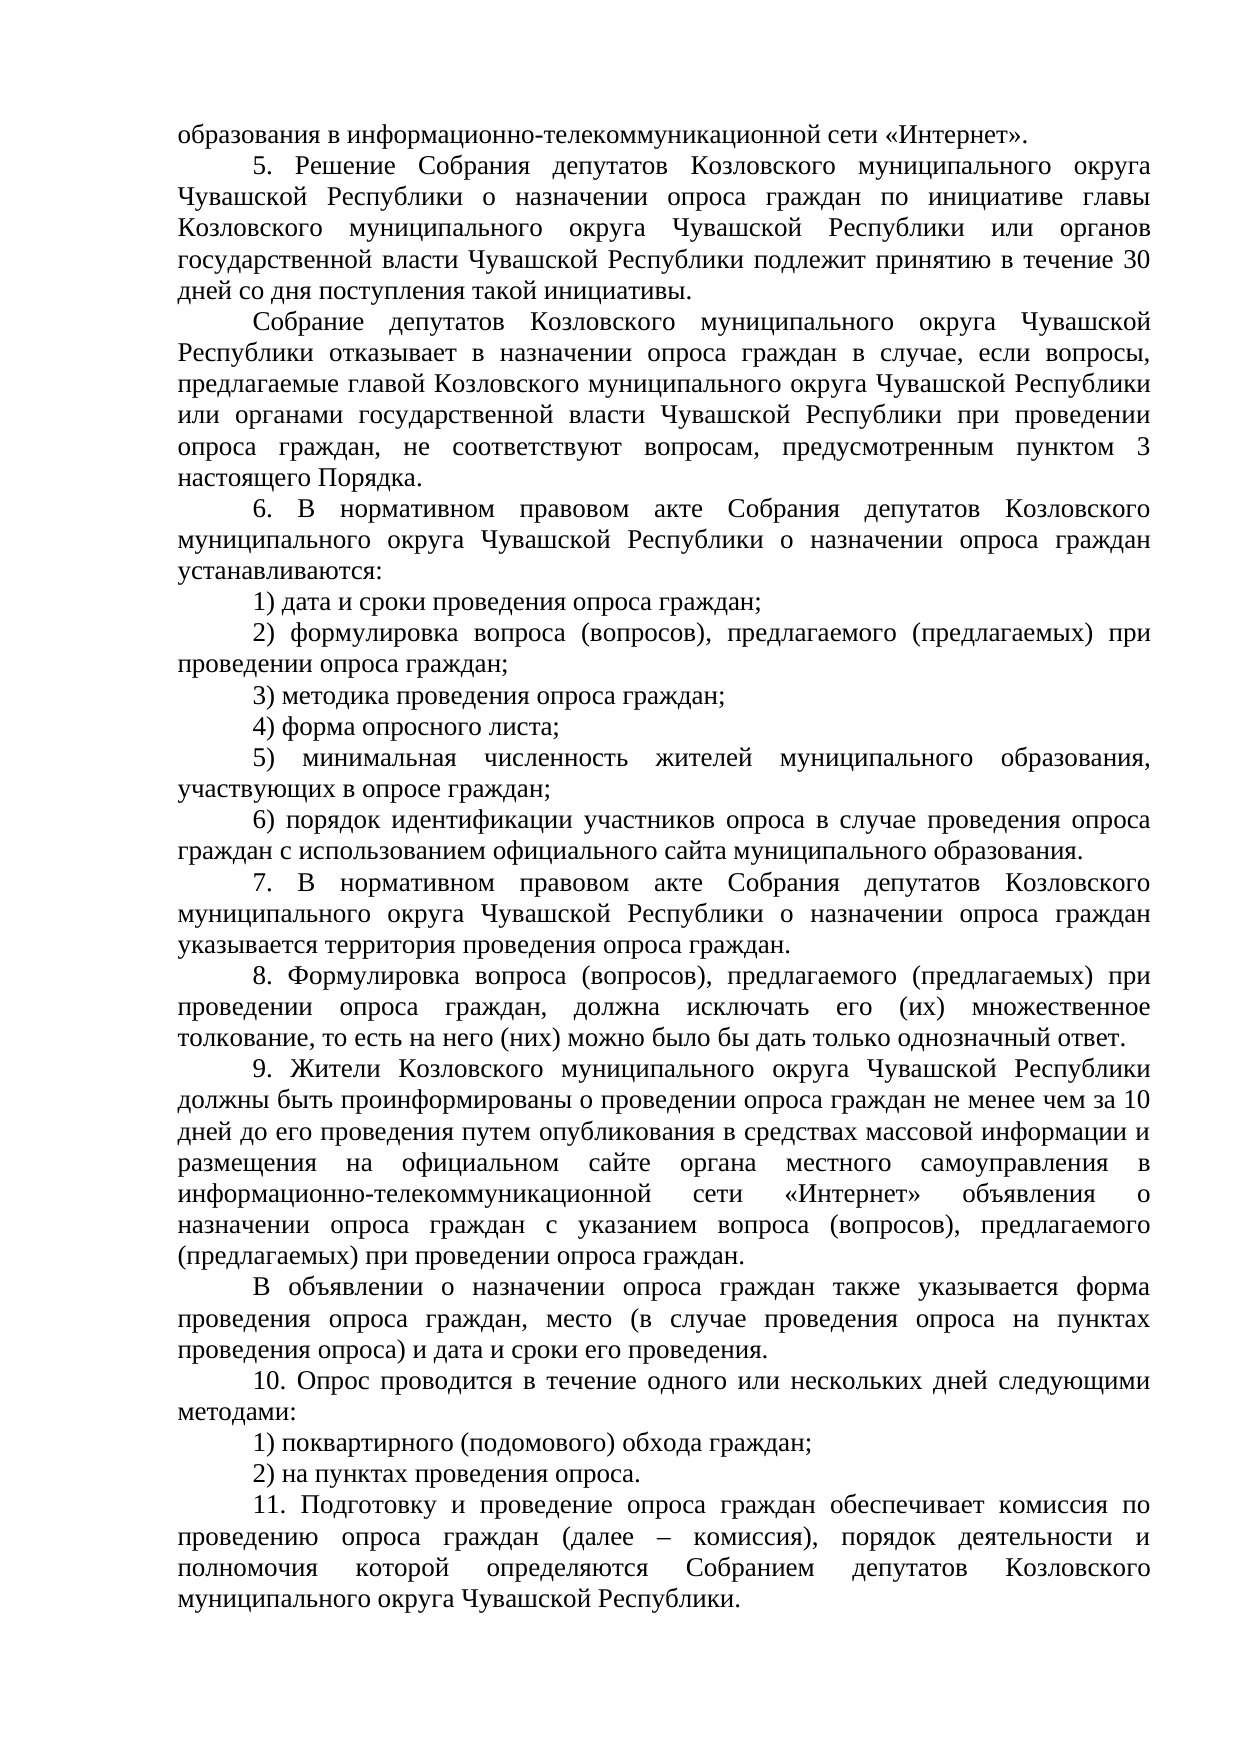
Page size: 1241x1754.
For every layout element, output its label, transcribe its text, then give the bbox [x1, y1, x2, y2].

text 5) минимальная численность жителей муниципального образования, участвующих в опросе граждан; [177, 741, 1152, 803]
text 3) методика проведения опроса граждан; [177, 679, 1152, 710]
text В объявлении о назначении опроса граждан также указывается форма проведения опроса граждан, место (в случае проведения опроса на пунктах проведения опроса) и дата и сроки его проведения. [177, 1271, 1152, 1364]
text 7. В нормативном правовом акте Собрания депутатов Козловского муниципального округа Чувашской Республики о назначении опроса граждан указывается территория проведения опроса граждан. [177, 866, 1152, 959]
text 1) поквартирного (подомового) обхода граждан; [177, 1426, 1152, 1457]
text 2) формулировка вопроса (вопросов), предлагаемого (предлагаемых) при проведении опроса граждан; [177, 616, 1152, 679]
text Собрание депутатов Козловского муниципального округа Чувашской Республики отказывает в назначении опроса граждан в случае, если вопросы, предлагаемые главой Козловского муниципального округа Чувашской Республики или органами государственной власти Чувашской Республики при проведении опроса граждан, не соответствуют вопросам, предусмотренным пунктом 3 настоящего Порядка. [177, 305, 1152, 492]
text 4) форма опросного листа; [177, 710, 1152, 741]
text 2) на пунктах проведения опроса. [177, 1457, 1152, 1488]
text 10. Опрос проводится в течение одного или нескольких дней следующими методами: [177, 1364, 1152, 1426]
text 8. Формулировка вопроса (вопросов), предлагаемого (предлагаемых) при проведении опроса граждан, должна исключать его (их) множественное толкование, то есть на него (них) можно было бы дать только однозначный ответ. [177, 959, 1152, 1052]
text 9. Жители Козловского муниципального округа Чувашской Республики должны быть проинформированы о проведении опроса граждан не менее чем за 10 дней до его проведения путем опубликования в средствах массовой информации и размещения на официальном сайте органа местного самоуправления в информационно-телекоммуникационной сети «Интернет» объявления о назначении опроса граждан с указанием вопроса (вопросов), предлагаемого (предлагаемых) при проведении опроса граждан. [177, 1052, 1152, 1271]
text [177, 118, 1152, 149]
text 5. Решение Собрания депутатов Козловского муниципального округа Чувашской Республики о назначении опроса граждан по инициативе главы Козловского муниципального округа Чувашской Республики или органов государственной власти Чувашской Республики подлежит принятию в течение 30 дней со дня поступления такой инициативы. [177, 149, 1152, 305]
text 6. В нормативном правовом акте Собрания депутатов Козловского муниципального округа Чувашской Республики о назначении опроса граждан устанавливаются: [177, 492, 1152, 585]
text 6) порядок идентификации участников опроса в случае проведения опроса граждан с использованием официального сайта муниципального образования. [177, 803, 1152, 866]
text 11. Подготовку и проведение опроса граждан обеспечивает комиссия по проведению опроса граждан (далее – комиссия), порядок деятельности и полномочия которой определяются Собранием депутатов Козловского муниципального округа Чувашской Республики. [177, 1488, 1152, 1613]
text 1) дата и сроки проведения опроса граждан; [177, 585, 1152, 616]
